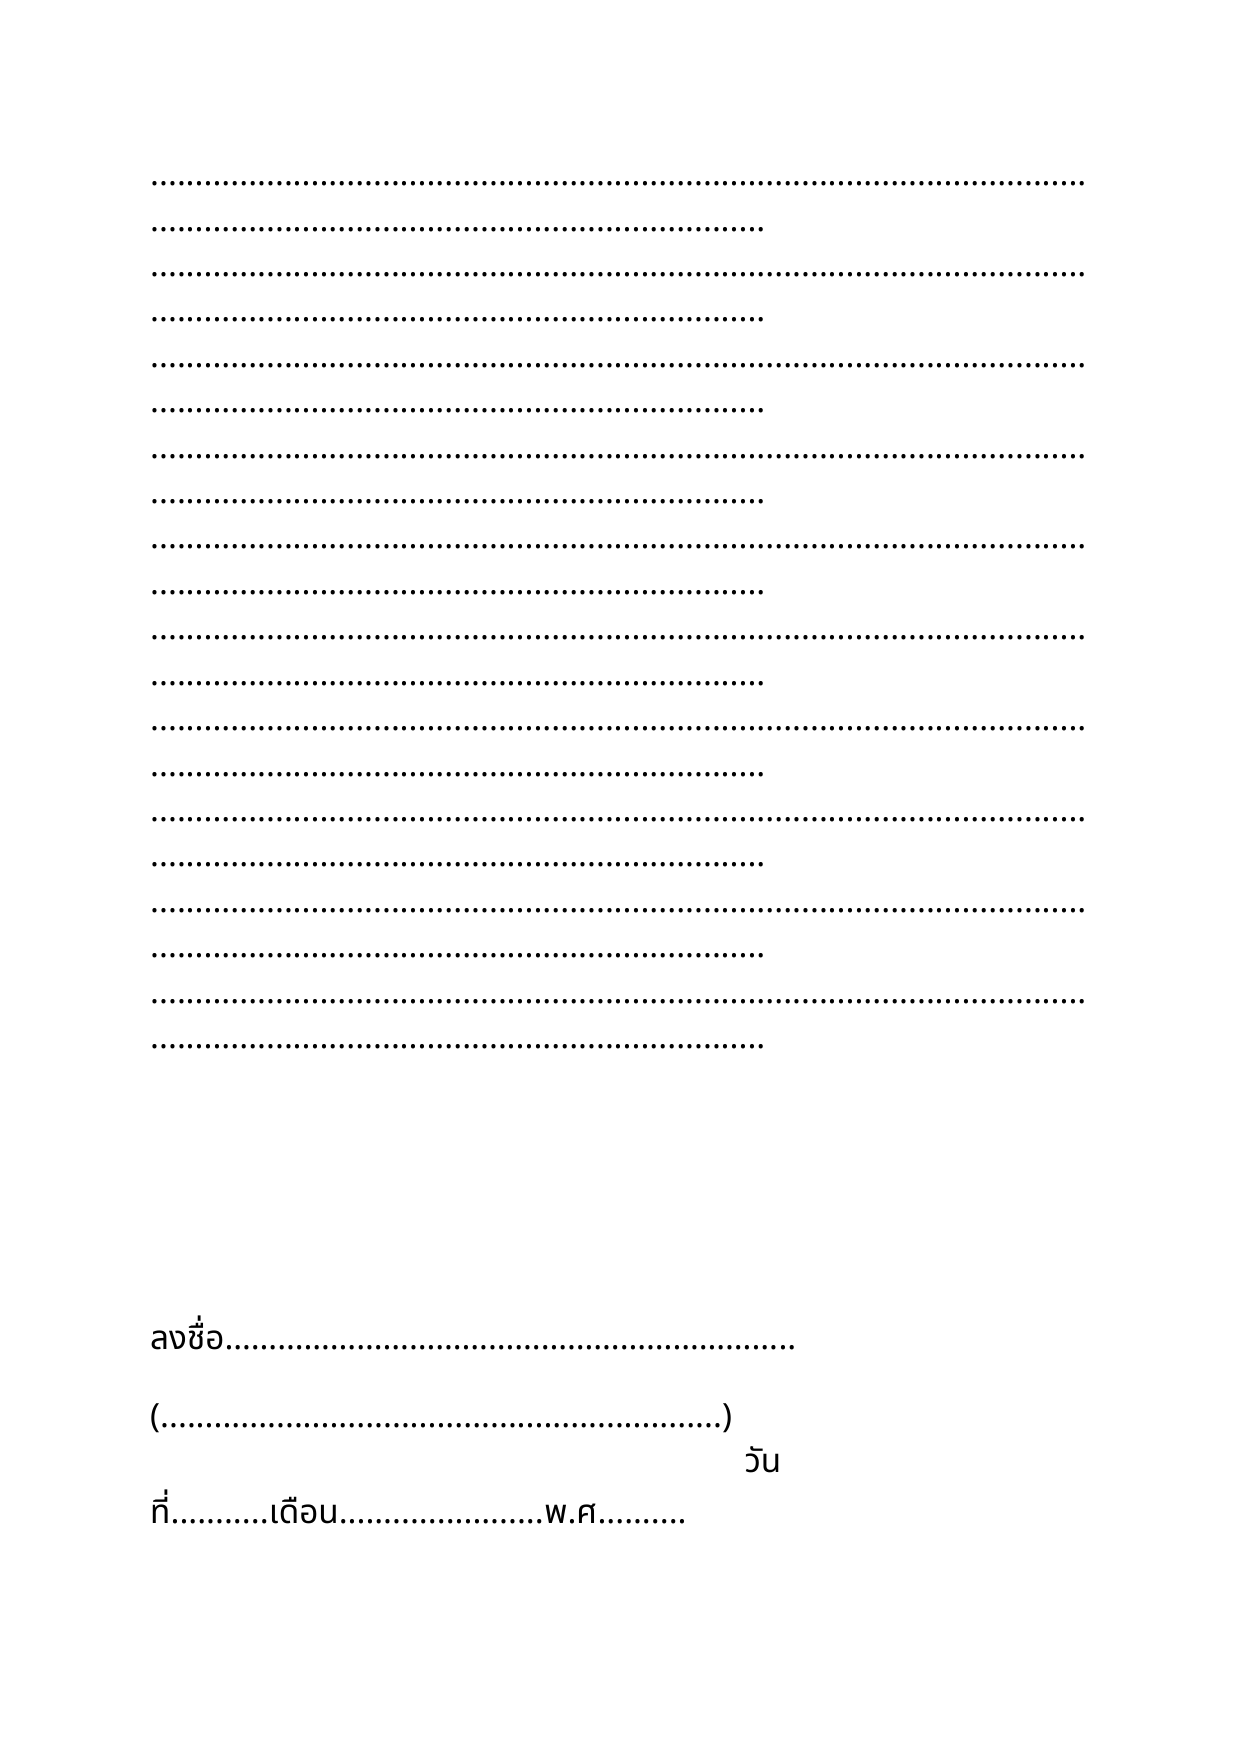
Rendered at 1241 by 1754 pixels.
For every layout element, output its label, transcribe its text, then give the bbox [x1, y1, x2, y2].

text ลงชื่อ……………………………………………………….. [150, 1285, 1090, 1364]
text (...............................................................) [150, 1364, 1090, 1437]
text วันที่...........เดือน.......................พ.ศ.......... [150, 1437, 1090, 1538]
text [150, 150, 1090, 241]
